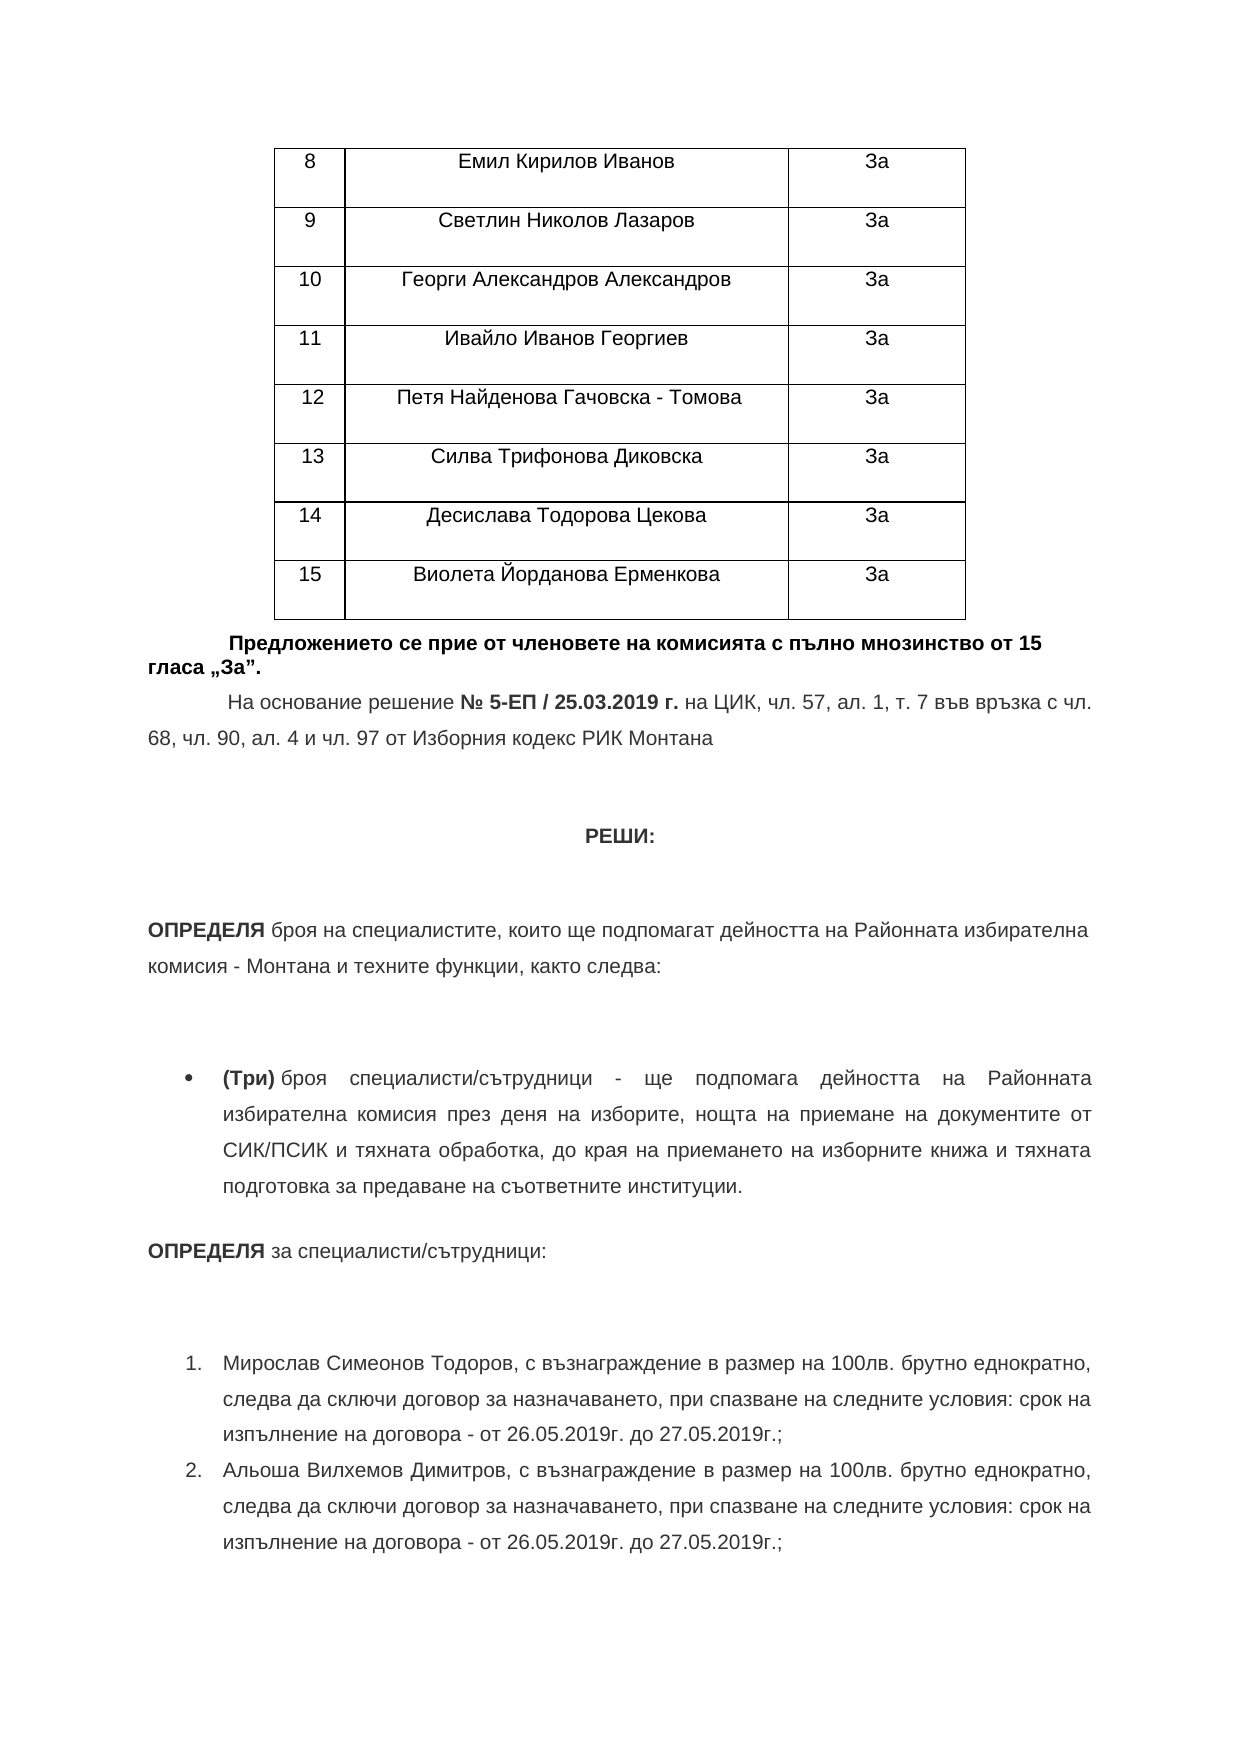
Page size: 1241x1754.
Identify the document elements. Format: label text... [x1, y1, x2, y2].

table_cell 9 [275, 208, 344, 266]
table_cell Светлин Николов Лазаров [346, 208, 788, 266]
table_cell 15 [275, 561, 344, 619]
table_cell 11 [275, 326, 344, 383]
table_cell 8 [275, 149, 344, 207]
table_cell За [789, 385, 965, 442]
subtitle Предложението се прие от членовете на комисията с пълно мнозинство от 15 гласа „За”. [148, 631, 1093, 679]
text ОПРЕДЕЛЯ за специалисти/сътрудници: [148, 1238, 1093, 1262]
table_cell Петя Найденова Гачовска - Томова [346, 385, 788, 442]
table_cell 10 [275, 267, 344, 324]
table_cell За [789, 503, 965, 560]
text РЕШИ: [148, 824, 1093, 848]
table_cell Ивайло Иванов Георгиев [346, 326, 788, 383]
text На основание решение № 5-ЕП / 25.03.2019 г. на ЦИК, чл. 57, ал. 1, т. 7 във връзка с чл. 68, чл. 90, ал. 4 и чл. 97 от Изборния кодекс РИК Монтана [148, 690, 1093, 750]
list Альоша Вилхемов Димитров, с възнаграждение в размер на 100лв. брутно еднократно, следва да сключи договор за назначаването, при спазване на следните условия: срок на изпълнение на договора - от 26.05.2019г. до 27.05.2019г.; [185, 1458, 1093, 1554]
table_cell За [789, 149, 965, 207]
table_cell Георги Александров Александров [346, 267, 788, 324]
table_cell Виолета Йорданова Ерменкова [346, 561, 788, 619]
table_cell 12 [275, 385, 344, 442]
table_cell 13 [275, 444, 344, 501]
text ОПРЕДЕЛЯ броя на специалистите, които ще подпомагат дейността на Районната избирателна комисия - Монтана и техните функции, както следва: [148, 918, 1093, 978]
list Мирослав Симеонов Тодоров, с възнаграждение в размер на 100лв. брутно еднократно, следва да сключи договор за назначаването, при спазване на следните условия: срок на изпълнение на договора - от 26.05.2019г. до 27.05.2019г.; [185, 1350, 1093, 1446]
table_cell За [789, 326, 965, 383]
table_cell Десислава Тодорова Цекова [346, 503, 788, 560]
table_cell Емил Кирилов Иванов [346, 149, 788, 207]
table_cell За [789, 444, 965, 501]
list (Три) броя специалисти/сътрудници - ще подпомага дейността на Районната избирателна комисия през деня на изборите, нощта на приемане на документите от СИК/ПСИК и тяхната обработка, до края на приемането на изборните книжа и тяхната подготовка за предаване на съответните институции. [185, 1066, 1093, 1197]
table_cell Силва Трифонова Диковска [346, 444, 788, 501]
table_cell 14 [275, 503, 344, 560]
table_cell За [789, 561, 965, 619]
table_cell За [789, 267, 965, 324]
table_cell За [789, 208, 965, 266]
